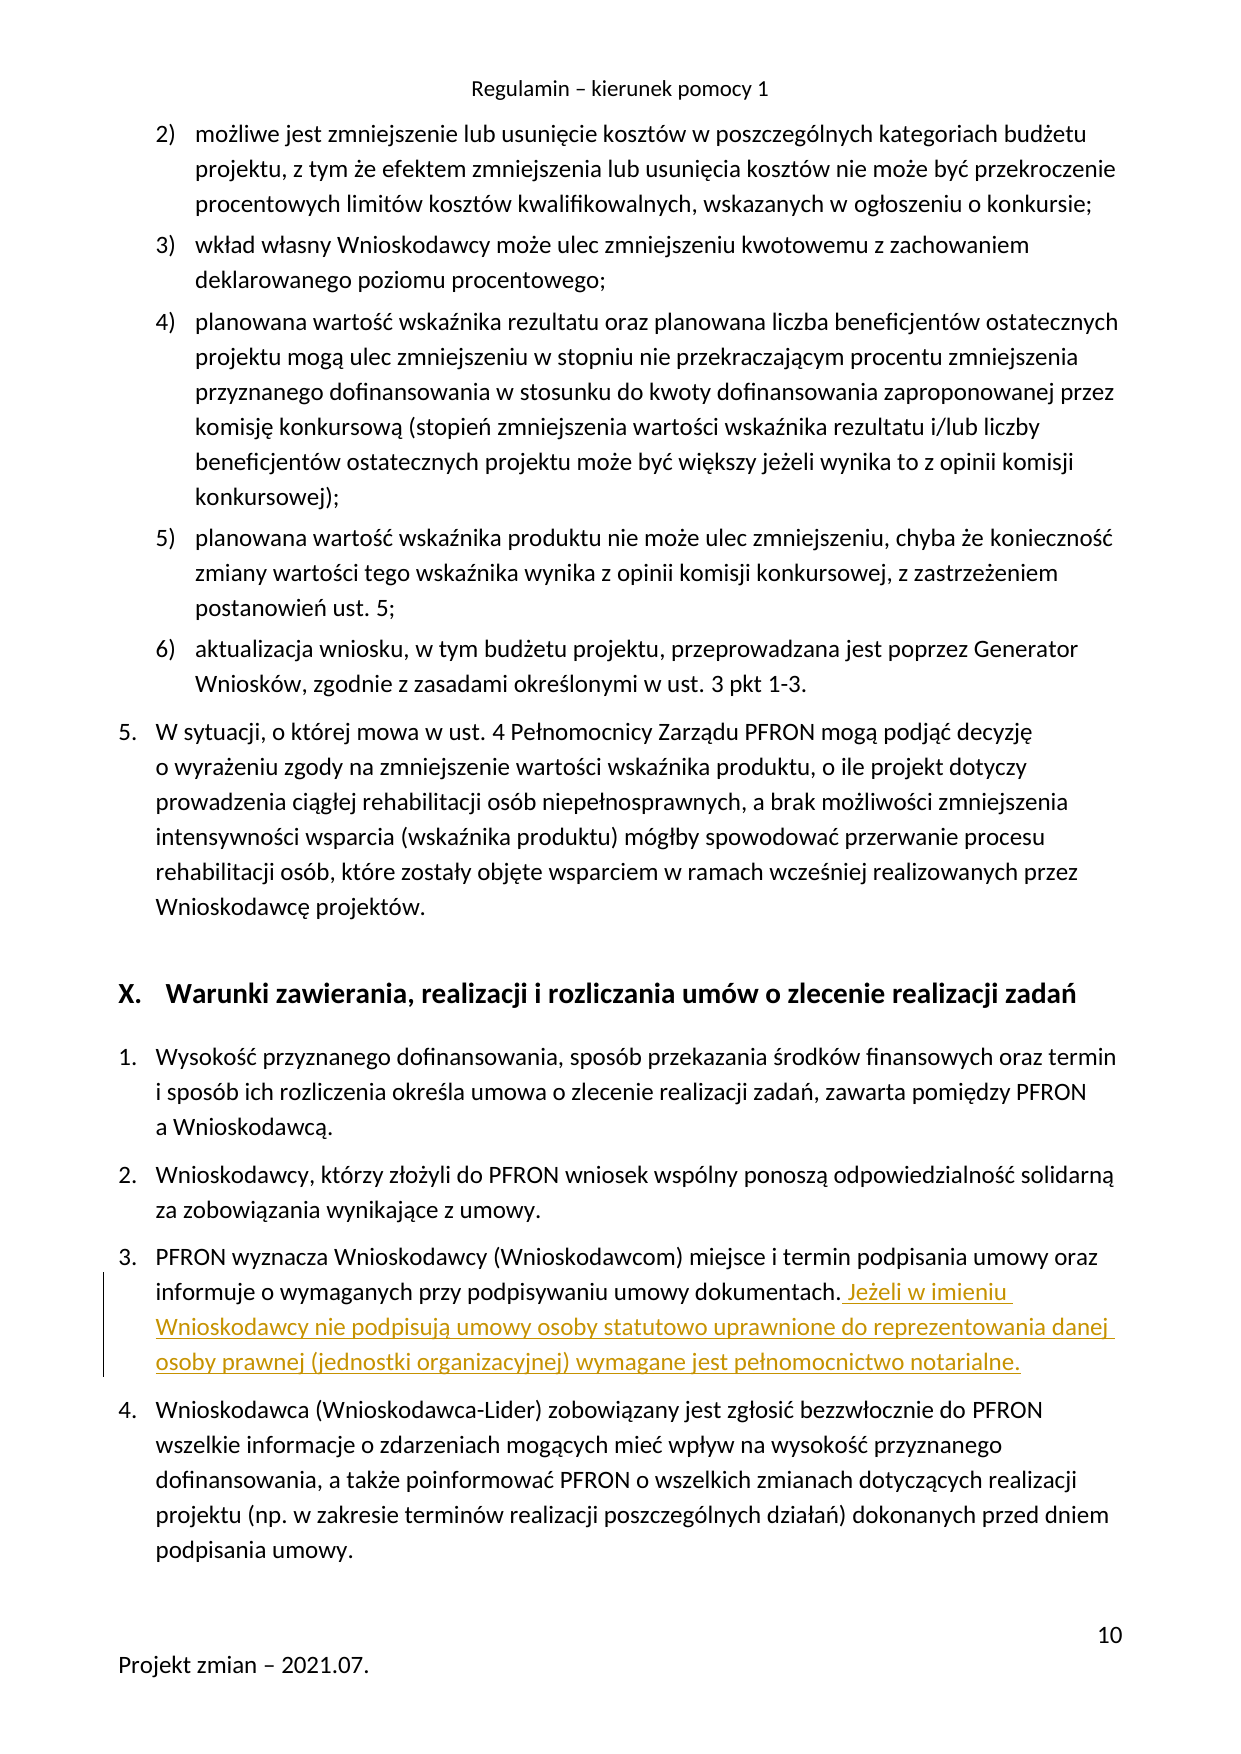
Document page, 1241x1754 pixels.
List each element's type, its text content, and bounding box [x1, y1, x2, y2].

list PFRON wyznacza Wnioskodawcy (Wnioskodawcom) miejsce i termin podpisania umowy oraz informuje o wymaganych przy podpisywaniu umowy dokumentach. [118, 1242, 1122, 1377]
list planowana wartość wskaźnika produktu nie może ulec zmniejszeniu, chyba że konieczność zmiany wartości tego wskaźnika wynika z opinii komisji konkursowej, z zastrzeżeniem postanowień ust. 5; [155, 522, 1122, 622]
list Wysokość przyznanego dofinansowania, sposób przekazania środków finansowych oraz termin i sposób ich rozliczenia określa umowa o zlecenie realizacji zadań, zawarta pomiędzy PFRON a Wnioskodawcą. [118, 1042, 1122, 1142]
list możliwe jest zmniejszenie lub usunięcie kosztów w poszczególnych kategoriach budżetu projektu, z tym że efektem zmniejszenia lub usunięcia kosztów nie może być przekroczenie procentowych limitów kosztów kwalifikowalnych, wskazanych w ogłoszeniu o konkursie; [155, 118, 1122, 219]
list planowana wartość wskaźnika rezultatu oraz planowana liczba beneficjentów ostatecznych projektu mogą ulec zmniejszeniu w stopniu nie przekraczającym procentu zmniejszenia przyznanego dofinansowania w stosunku do kwoty dofinansowania zaproponowanej przez komisję konkursową (stopień zmniejszenia wartości wskaźnika rezultatu i/lub liczby beneficjentów ostatecznych projektu może być większy jeżeli wynika to z opinii komisji konkursowej); [155, 306, 1122, 511]
list Wnioskodawca (Wnioskodawca-Lider) zobowiązany jest zgłosić bezzwłocznie do PFRON wszelkie informacje o zdarzeniach mogących mieć wpływ na wysokość przyznanego dofinansowania, a także poinformować PFRON o wszelkich zmianach dotyczących realizacji projektu (np. w zakresie terminów realizacji poszczególnych działań) dokonanych przed dniem podpisania umowy. [118, 1394, 1122, 1564]
list aktualizacja wniosku, w tym budżetu projektu, przeprowadzana jest poprzez Generator Wniosków, zgodnie z zasadami określonymi w ust. 3 pkt 1-3. [155, 633, 1122, 699]
list W sytuacji, o której mowa w ust. 4 Pełnomocnicy Zarządu PFRON mogą podjąć decyzję o wyrażeniu zgody na zmniejszenie wartości wskaźnika produktu, o ile projekt dotyczy prowadzenia ciągłej rehabilitacji osób niepełnosprawnych, a brak możliwości zmniejszenia intensywności wsparcia (wskaźnika produktu) mógłby spowodować przerwanie procesu rehabilitacji osób, które zostały objęte wsparciem w ramach wcześniej realizowanych przez Wnioskodawcę projektów. [118, 716, 1122, 921]
list wkład własny Wnioskodawcy może ulec zmniejszeniu kwotowemu z zachowaniem deklarowanego poziomu procentowego; [155, 229, 1122, 295]
subtitle Warunki zawierania, realizacji i rozliczania umów o zlecenie realizacji zadań [118, 976, 1122, 1011]
list Wnioskodawcy, którzy złożyli do PFRON wniosek wspólny ponoszą odpowiedzialność solidarną za zobowiązania wynikające z umowy. [118, 1159, 1122, 1224]
